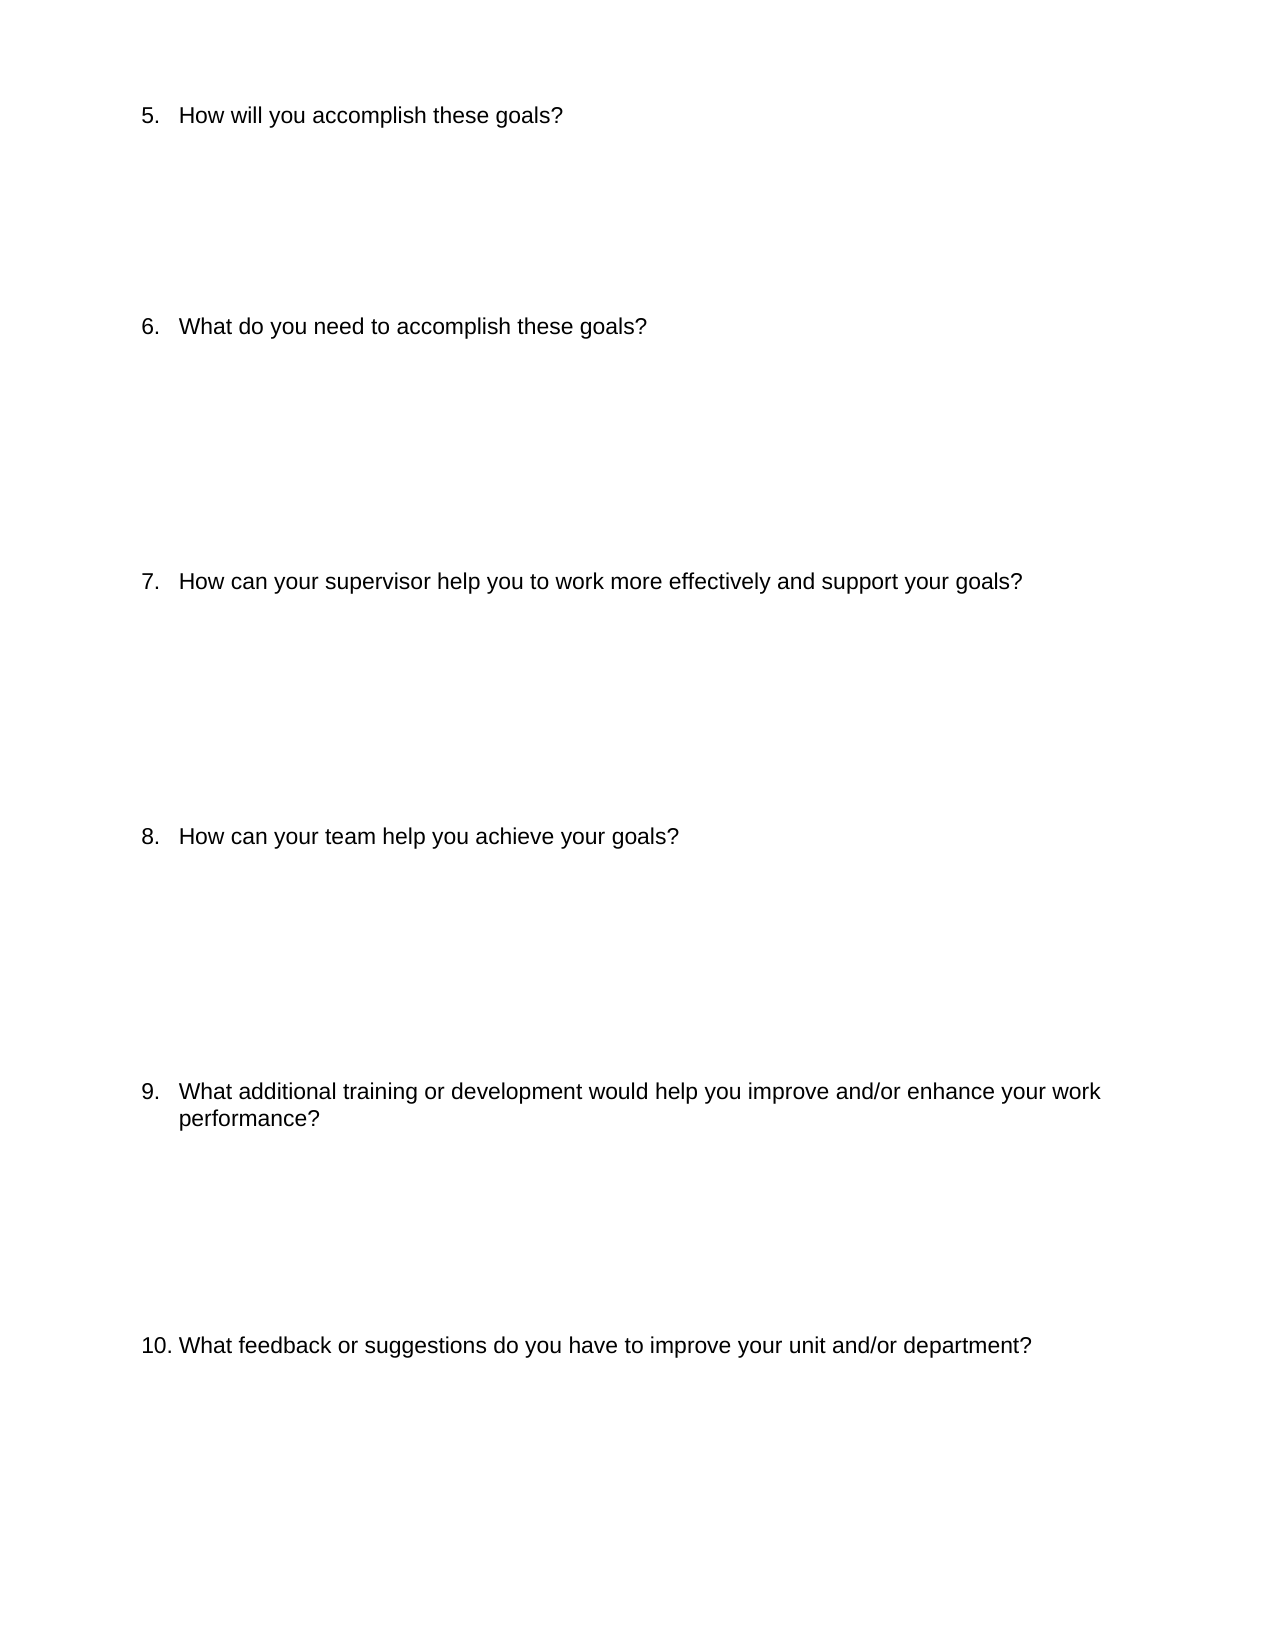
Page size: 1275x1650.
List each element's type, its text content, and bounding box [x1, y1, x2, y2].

list How will you accomplish these goals? [141, 102, 1168, 129]
list How can your team help you achieve your goals? [141, 823, 1168, 849]
list What additional training or development would help you improve and/or enhance your work performance? [141, 1078, 1168, 1131]
list What do you need to accomplish these goals? [141, 313, 1168, 339]
list What feedback or suggestions do you have to improve your unit and/or department? [141, 1332, 1168, 1358]
list How can your supervisor help you to work more effectively and support your goals? [141, 568, 1168, 594]
